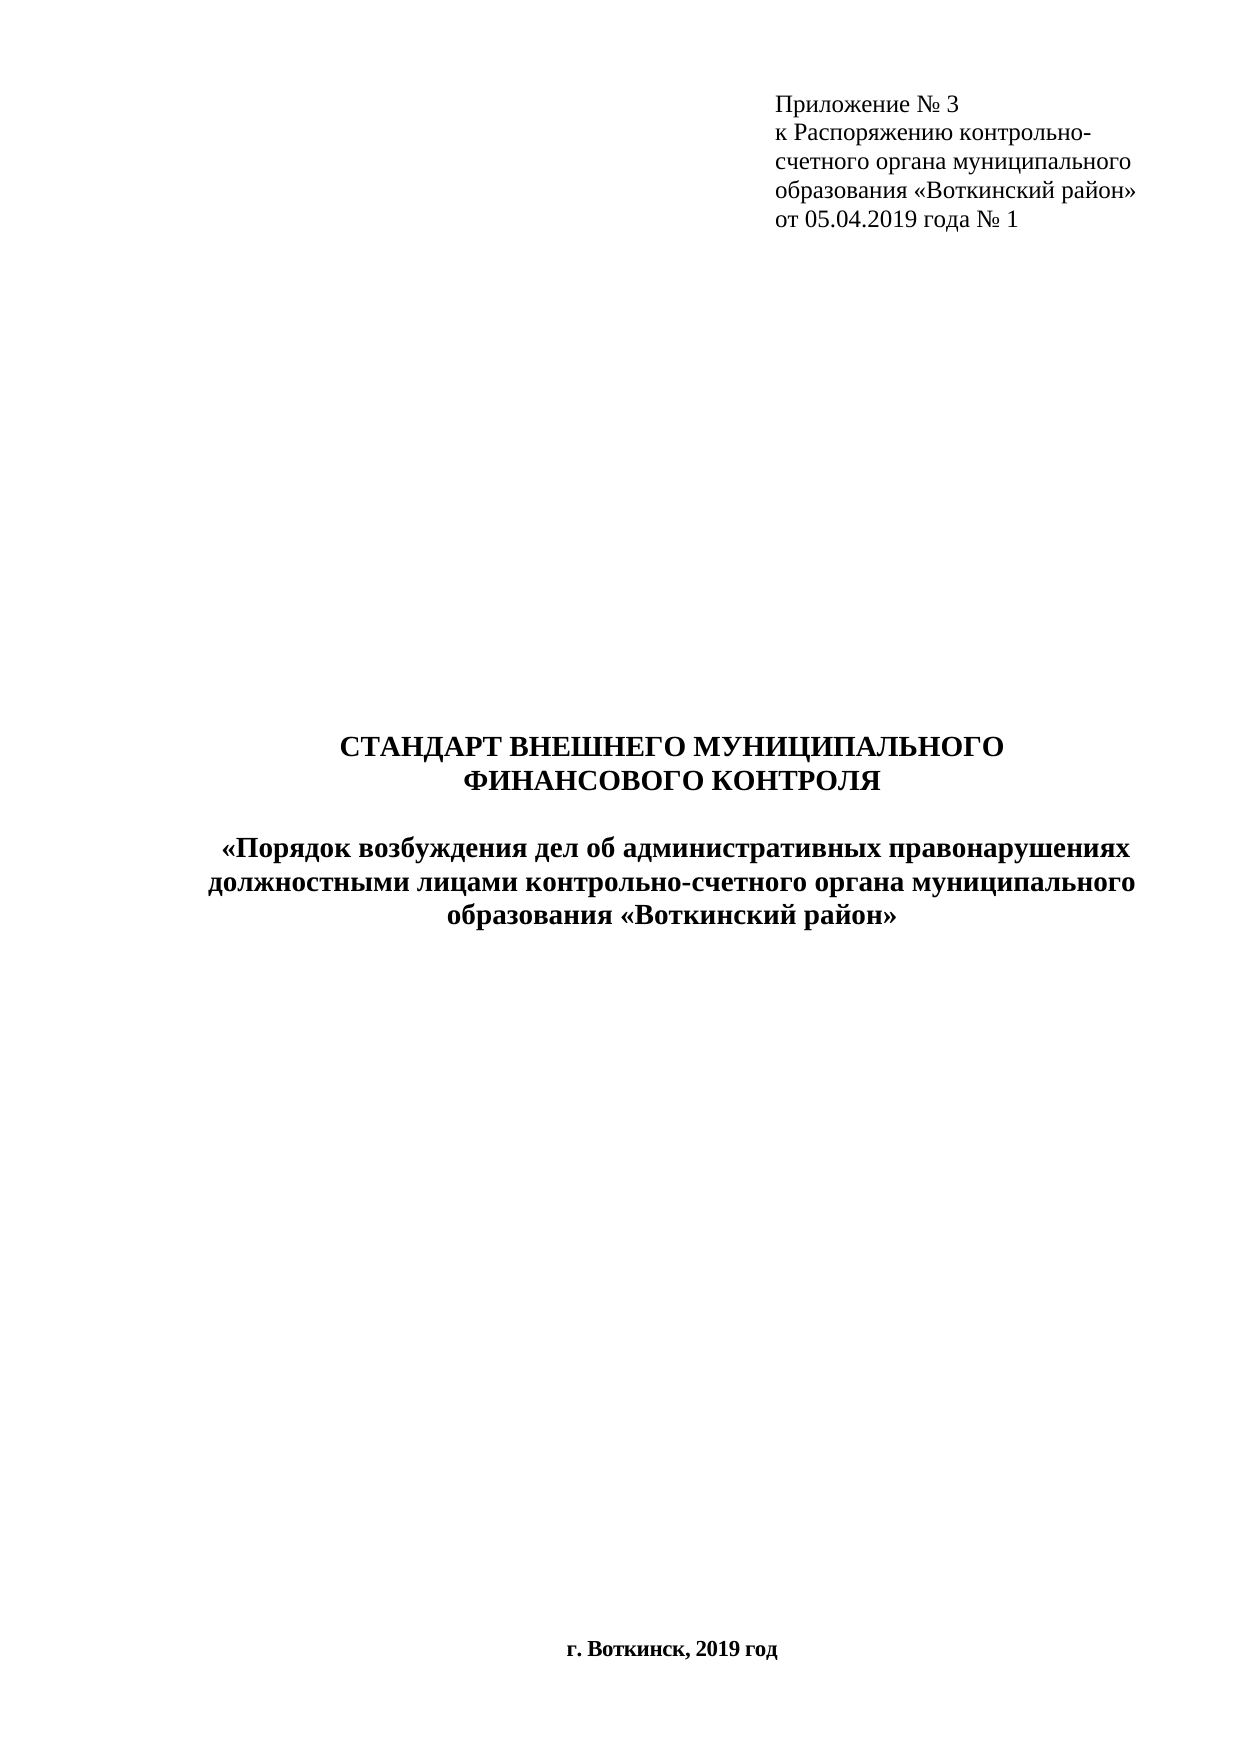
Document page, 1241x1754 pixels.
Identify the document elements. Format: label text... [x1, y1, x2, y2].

text Приложение № 3 [162, 89, 1182, 117]
text «Порядок возбуждения дел об административных правонарушениях должностными лицами контрольно-счетного органа муниципального образования «Воткинский район» [162, 830, 1182, 931]
text ФИНАНСОВОГО КОНТРОЛЯ [162, 763, 1182, 797]
text СТАНДАРТ ВНЕШНЕГО МУНИЦИПАЛЬНОГО [162, 729, 1182, 763]
text к Распоряжению контрольно- [162, 117, 1182, 146]
text от 05.04.2019 года № 1 [162, 204, 1182, 232]
text образования «Воткинский район» [162, 175, 1182, 204]
text счетного органа муниципального [162, 146, 1182, 175]
text г. Воткинск, 2019 год [162, 1635, 1182, 1662]
